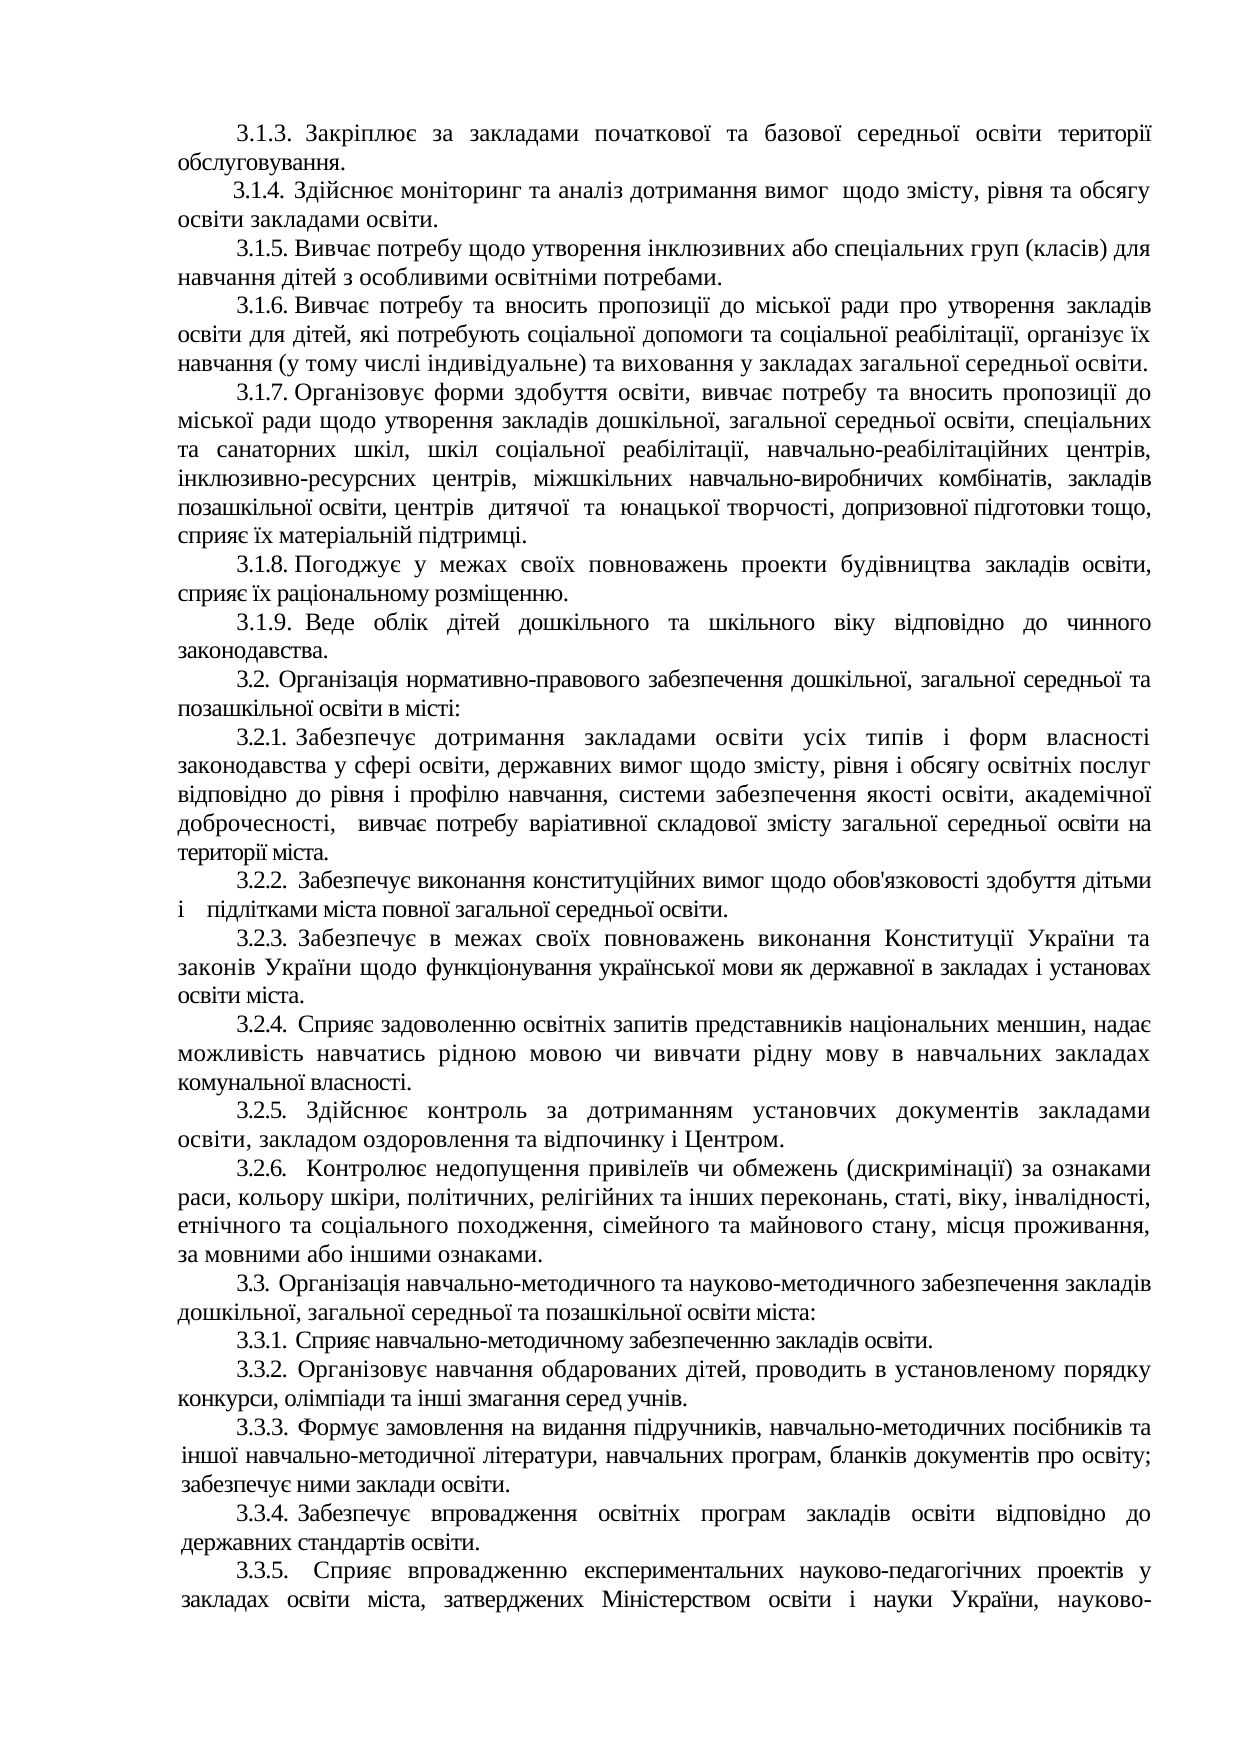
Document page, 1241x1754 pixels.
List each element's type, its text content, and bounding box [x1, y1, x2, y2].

list Вивчає потребу та вносить пропозиції до міської ради про утворення закладів освіти для дітей, які потребують соціальної допомоги та соціальної реабілітації, організує їх навчання (у тому числі індивідуальне) та виховання у закладах загальної середньої освіти. [177, 291, 1152, 377]
list Закріплює за закладами початкової та базової середньої освіти території обслуговування. [177, 118, 1152, 176]
list Формує замовлення на видання підручників, навчально-методичних посібників та іншої навчально-методичної літератури, навчальних програм, бланків документів про освіту; забезпечує ними заклади освіти. [181, 1412, 1152, 1498]
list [181, 1556, 1152, 1613]
list Вивчає потребу щодо утворення інклюзивних або спеціальних груп (класів) для навчання дітей з особливими освітніми потребами. [177, 233, 1152, 291]
list Сприяє навчально-методичному забезпеченню закладів освіти. [236, 1326, 1152, 1354]
text 3.2. Організація нормативно-правового забезпечення дошкільної, загальної середньої та позашкільної освіти в місті: [177, 664, 1152, 722]
list Контролює недопущення привілеїв чи обмежень (дискримінації) за ознаками раси, кольору шкіри, політичних, релігійних та інших переконань, статі, віку, інвалідності, етнічного та соціального походження, сімейного та майнового стану, місця проживання, за мовними або іншими ознаками. [177, 1153, 1152, 1268]
list Організовує навчання обдарованих дітей, проводить в установленому порядку конкурси, олімпіади та інші змагання серед учнів. [177, 1354, 1152, 1412]
list Здійснює моніторинг та аналіз дотримання вимог щодо змісту, рівня та обсягу освіти закладами освіти. [177, 176, 1152, 233]
list Забезпечує впровадження освітніх програм закладів освіти відповідно до державних стандартів освіти. [181, 1498, 1152, 1556]
text 3.3. Організація навчально-методичного та науково-методичного забезпечення закладів дошкільної, загальної середньої та позашкільної освіти міста: [177, 1268, 1152, 1326]
list Сприяє задоволенню освітніх запитів представників національних меншин, надає можливість навчатись рідною мовою чи вивчати рідну мову в навчальних закладах комунальної власності. [177, 1009, 1152, 1096]
list Забезпечує дотримання закладами освіти усіх типів і форм власності законодавства у сфері освіти, державних вимог щодо змісту, рівня і обсягу освітніх послуг відповідно до рівня і профілю навчання, системи забезпечення якості освіти, академічної доброчесності, вивчає потребу варіативної складової змісту загальної середньої освіти на території міста. [177, 722, 1152, 866]
list Організовує форми здобуття освіти, вивчає потребу та вносить пропозиції до міської ради щодо утворення закладів дошкільної, загальної середньої освіти, спеціальних та санаторних шкіл, шкіл соціальної реабілітації, навчально-реабілітаційних центрів, інклюзивно-ресурсних центрів, міжшкільних навчально-виробничих комбінатів, закладів позашкільної освіти, центрів дитячої та юнацької творчості, допризовної підготовки тощо, сприяє їх матеріальній підтримці. [177, 377, 1152, 549]
list Здійснює контроль за дотриманням установчих документів закладами освіти, закладом оздоровлення та відпочинку і Центром. [177, 1096, 1152, 1153]
list Веде облік дітей дошкільного та шкільного віку відповідно до чинного законодавства. [177, 607, 1152, 664]
list Погоджує у межах своїх повноважень проекти будівництва закладів освіти, сприяє їх раціональному розміщенню. [177, 549, 1152, 607]
list Забезпечує в межах своїх повноважень виконання Конституції України та законів України щодо функціонування української мови як державної в закладах і установах освіти міста. [177, 923, 1152, 1009]
list Забезпечує виконання конституційних вимог щодо обов'язковості здобуття дітьми і підлітками міста повної загальної середньої освіти. [177, 866, 1152, 923]
